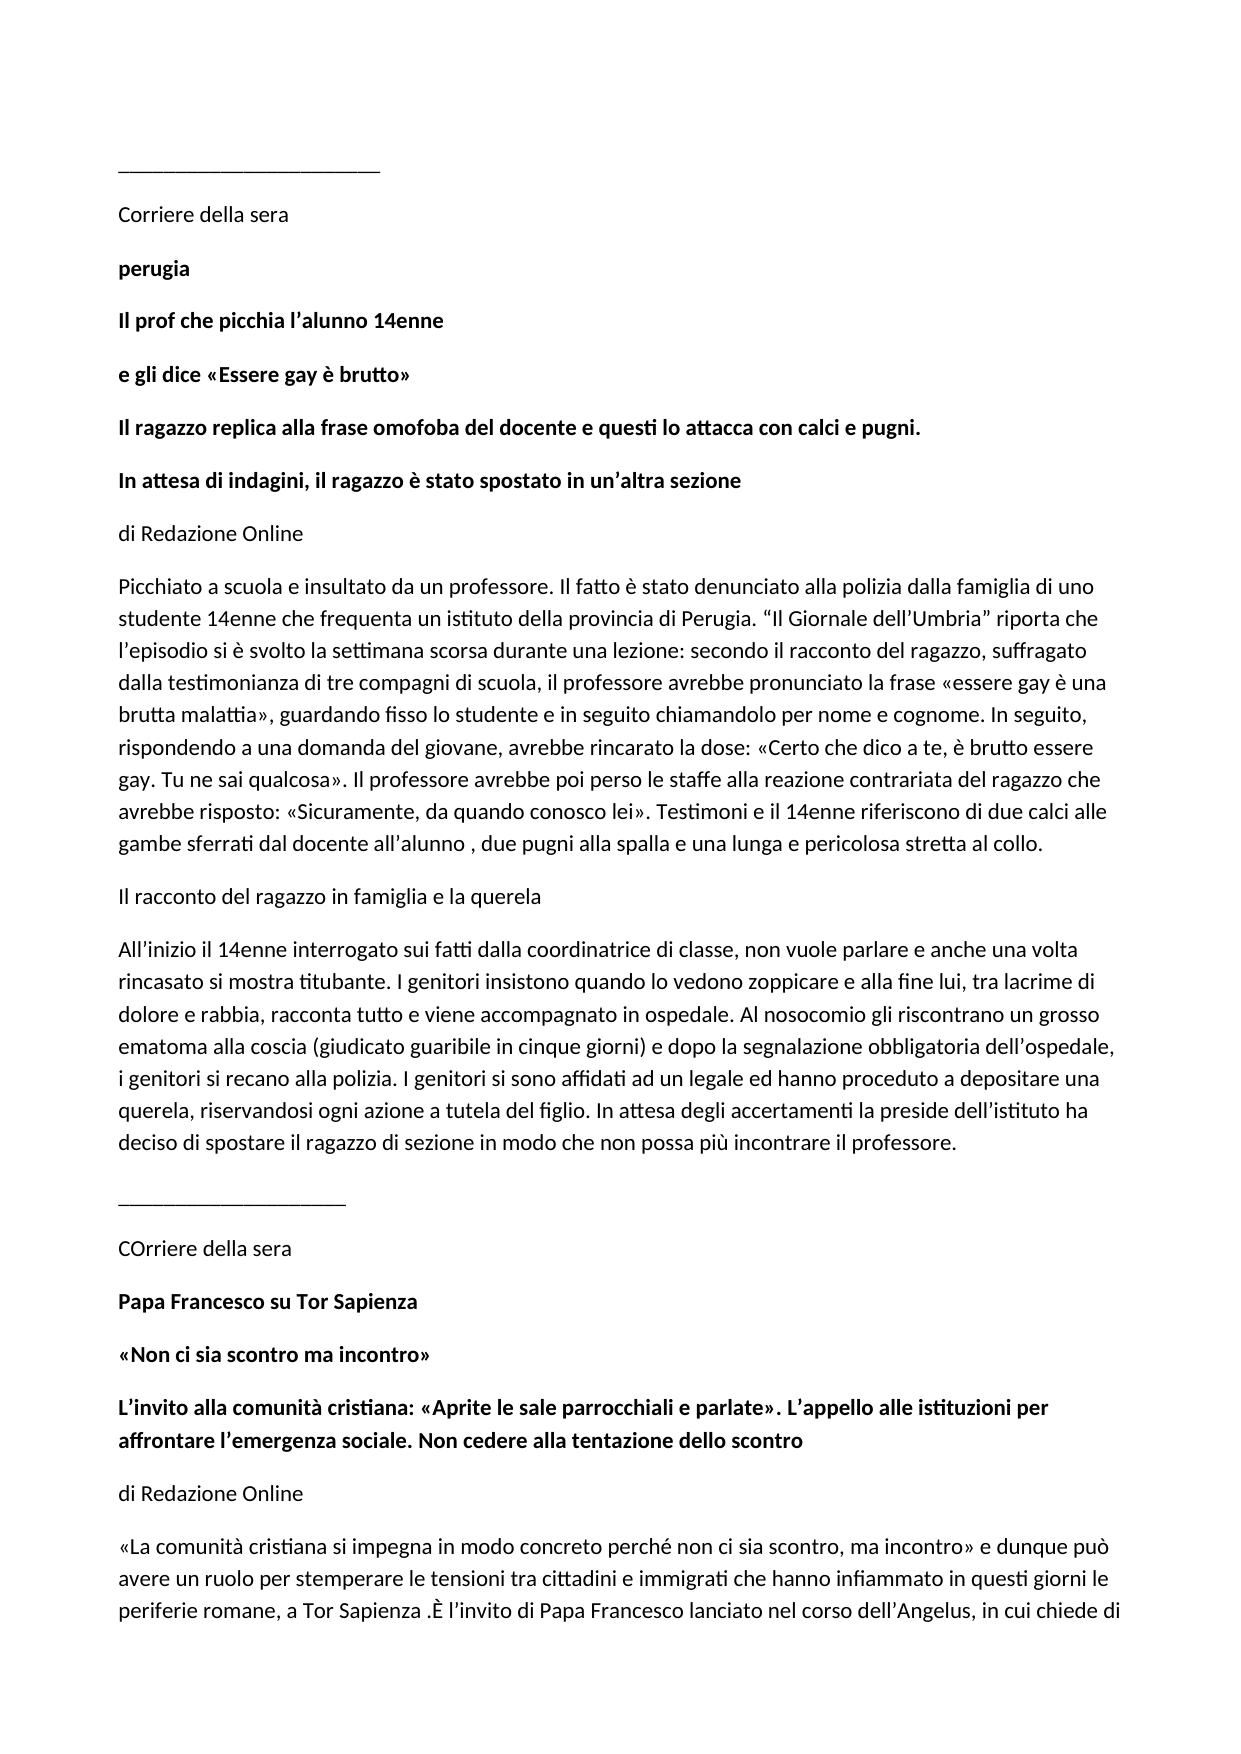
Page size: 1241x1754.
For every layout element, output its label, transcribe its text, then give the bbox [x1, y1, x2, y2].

text COrriere della sera [118, 1234, 1122, 1262]
text Il prof che picchia l’alunno 14enne [118, 307, 1122, 335]
text In attesa di indagini, il ragazzo è stato spostato in un’altra sezione [118, 466, 1122, 494]
text Il ragazzo replica alla frase omofoba del docente e questi lo attacca con calci e pugni. [118, 413, 1122, 441]
text «Non ci sia scontro ma incontro» [118, 1341, 1122, 1368]
text ____________________ [118, 1181, 1122, 1209]
text _______________________ [118, 148, 1122, 176]
text di Redazione Online [118, 519, 1122, 547]
text Papa Francesco su Tor Sapienza [118, 1287, 1122, 1316]
text perugia [118, 254, 1122, 282]
text di Redazione Online [118, 1479, 1122, 1507]
text Il racconto del ragazzo in famiglia e la querela [118, 882, 1122, 910]
text L’invito alla comunità cristiana: «Aprite le sale parrocchiali e parlate». L’appello alle istituzioni per affrontare l’emergenza sociale. Non cedere alla tentazione dello scontro [118, 1393, 1122, 1454]
text Picchiato a scuola e insultato da un professore. Il fatto è stato denunciato alla polizia dalla famiglia di uno studente 14enne che frequenta un istituto della provincia di Perugia. “Il Giornale dell’Umbria” riporta che l’episodio si è svolto la settimana scorsa durante una lezione: secondo il racconto del ragazzo, suffragato dalla testimonianza di tre compagni di scuola, il professore avrebbe pronunciato la frase «essere gay è una brutta malattia», guardando fisso lo studente e in seguito chiamandolo per nome e cognome. In seguito, rispondendo a una domanda del giovane, avrebbe rincarato la dose: «Certo che dico a te, è brutto essere gay. Tu ne sai qualcosa». Il professore avrebbe poi perso le staffe alla reazione contrariata del ragazzo che avrebbe risposto: «Sicuramente, da quando conosco lei». Testimoni e il 14enne riferiscono di due calci alle gambe sferrati dal docente all’alunno , due pugni alla spalla e una lunga e pericolosa stretta al collo. [118, 572, 1122, 857]
text e gli dice «Essere gay è brutto» [118, 360, 1122, 388]
text Corriere della sera [118, 201, 1122, 229]
text All’inizio il 14enne interrogato sui fatti dalla coordinatrice di classe, non vuole parlare e anche una volta rincasato si mostra titubante. I genitori insistono quando lo vedono zoppicare e alla fine lui, tra lacrime di dolore e rabbia, racconta tutto e viene accompagnato in ospedale. Al nosocomio gli riscontrano un grosso ematoma alla coscia (giudicato guaribile in cinque giorni) e dopo la segnalazione obbligatoria dell’ospedale, i genitori si recano alla polizia. I genitori si sono affidati ad un legale ed hanno proceduto a depositare una querela, riservandosi ogni azione a tutela del figlio. In attesa degli accertamenti la preside dell’istituto ha deciso di spostare il ragazzo di sezione in modo che non possa più incontrare il professore. [118, 935, 1122, 1156]
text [118, 1532, 1122, 1624]
